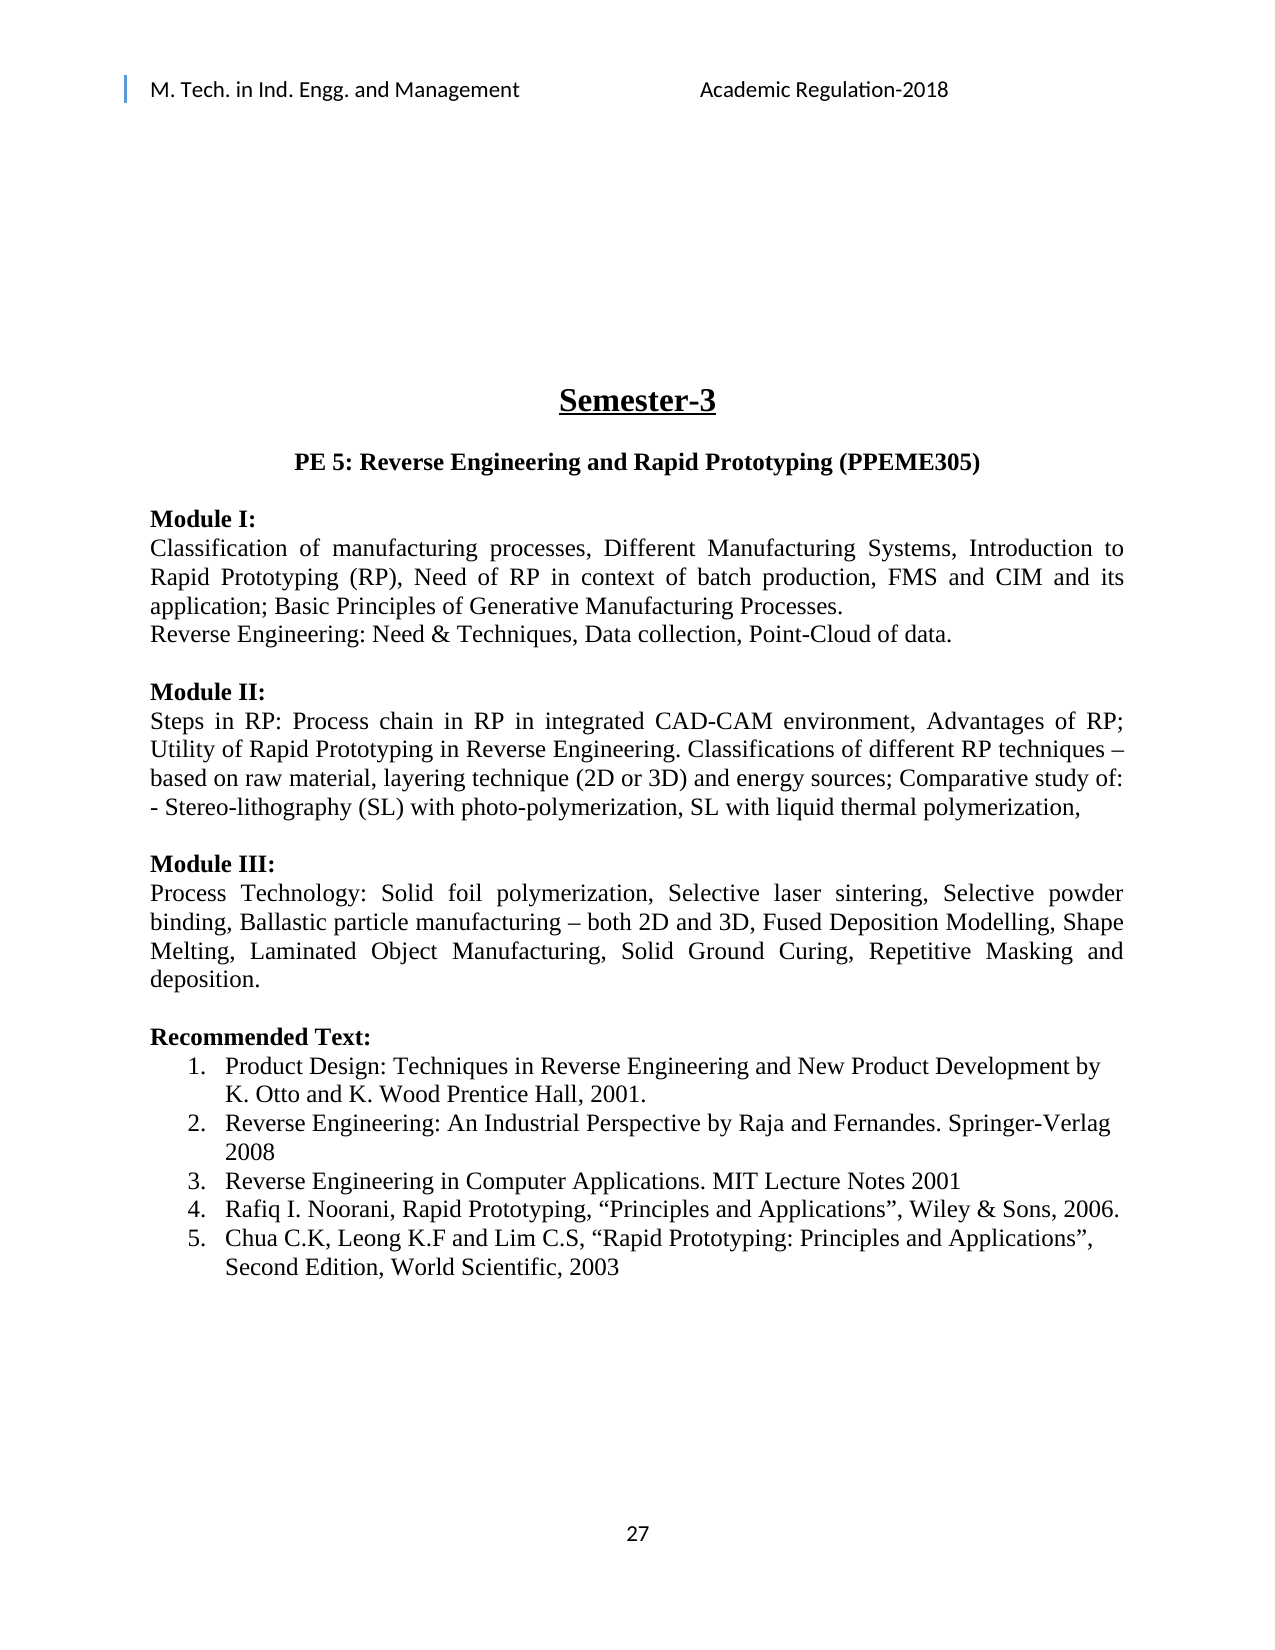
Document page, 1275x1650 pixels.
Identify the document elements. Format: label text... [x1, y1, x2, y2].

text Module I: [150, 504, 1125, 533]
text Reverse Engineering: Need & Techniques, Data collection, Point-Cloud of data. [150, 619, 1125, 648]
text Module III: [150, 849, 1125, 878]
text Semester-3 [150, 380, 1125, 418]
list Reverse Engineering in Computer Applications. MIT Lecture Notes 2001 [187, 1166, 1125, 1194]
text Classification of manufacturing processes, Different Manufacturing Systems, Introduction to Rapid Prototyping (RP), Need of RP in context of batch production, FMS and CIM and its application; Basic Principles of Generative Manufacturing Processes. [150, 533, 1125, 619]
list Rafiq I. Noorani, Rapid Prototyping, “Principles and Applications”, Wiley & Sons, 2006. [187, 1194, 1125, 1223]
list Product Design: Techniques in Reverse Engineering and New Product Development by K. Otto and K. Wood Prentice Hall, 2001. [187, 1051, 1125, 1108]
list Reverse Engineering: An Industrial Perspective by Raja and Fernandes. Springer-Verlag 2008 [187, 1108, 1125, 1166]
text Process Technology: Solid foil polymerization, Selective laser sintering, Selective powder binding, Ballastic particle manufacturing – both 2D and 3D, Fused Deposition Modelling, Shape Melting, Laminated Object Manufacturing, Solid Ground Curing, Repetitive Masking and deposition. [150, 878, 1125, 993]
text Steps in RP: Process chain in RP in integrated CAD-CAM environment, Advantages of RP; Utility of Rapid Prototyping in Reverse Engineering. Classifications of different RP techniques – based on raw material, layering technique (2D or 3D) and energy sources; Comparative study of: - Stereo-lithography (SL) with photo-polymerization, SL with liquid thermal polymerization, [150, 706, 1125, 821]
text Recommended Text: [150, 1022, 1125, 1051]
text PE 5: Reverse Engineering and Rapid Prototyping (PPEME305) [150, 447, 1125, 476]
text Module II: [150, 677, 1125, 706]
list Chua C.K, Leong K.F and Lim C.S, “Rapid Prototyping: Principles and Applications”, Second Edition, World Scientific, 2003 [187, 1223, 1125, 1281]
